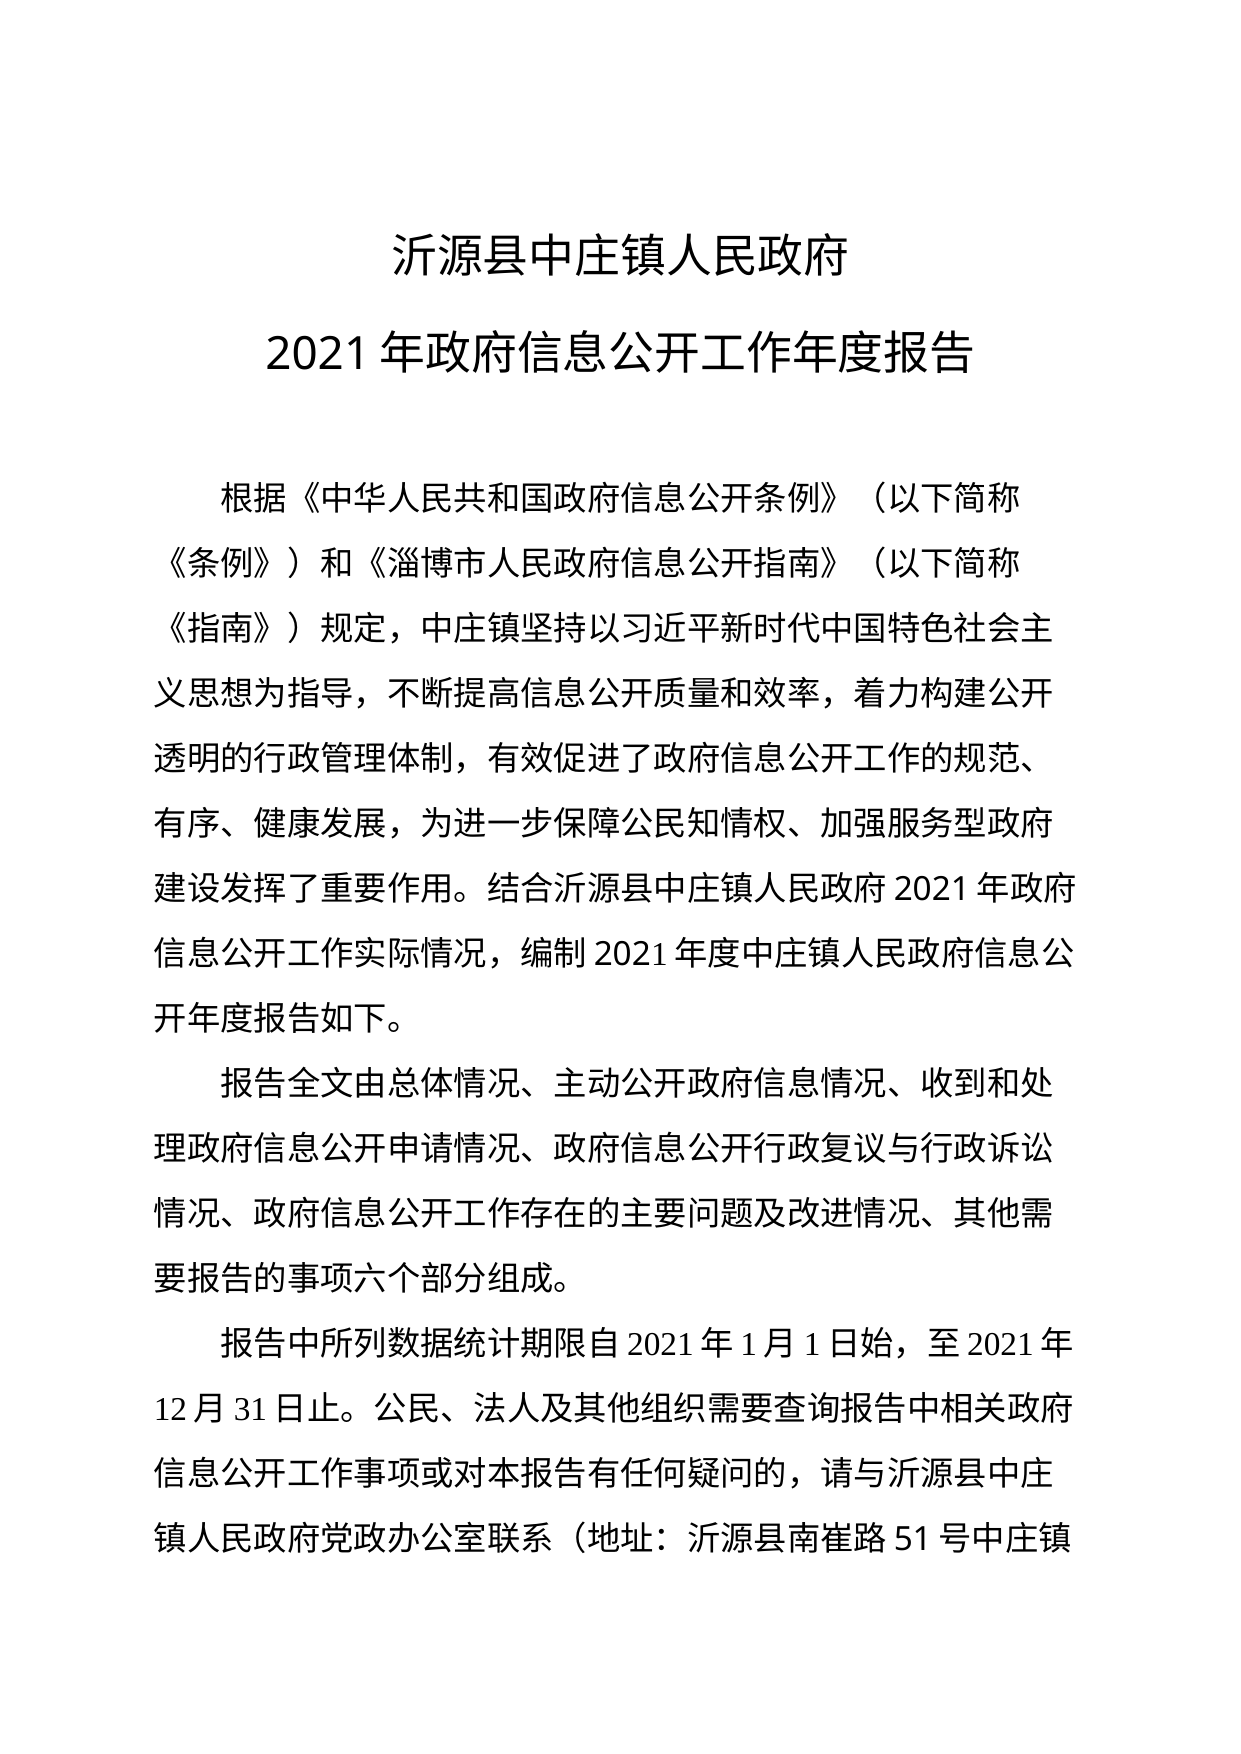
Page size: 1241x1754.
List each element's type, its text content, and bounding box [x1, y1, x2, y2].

text 根据《中华人民共和国政府信息公开条例》（以下简称《条例》）和《淄博市人民政府信息公开指南》（以下简称《指南》）规定，中庄镇坚持以习近平新时代中国特色社会主义思想为指导，不断提高信息公开质量和效率，着力构建公开透明的行政管理体制，有效促进了政府信息公开工作的规范、有序、健康发展，为进一步保障公民知情权、加强服务型政府建设发挥了重要作用。结合沂源县中庄镇人民政府2021年政府信息公开工作实际情况，编制2021年度中庄镇人民政府信息公开年度报告如下。 [153, 463, 1087, 1048]
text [153, 1308, 1087, 1568]
text 沂源县中庄镇人民政府 [153, 203, 1087, 301]
text 报告全文由总体情况、主动公开政府信息情况、收到和处理政府信息公开申请情况、政府信息公开行政复议与行政诉讼情况、政府信息公开工作存在的主要问题及改进情况、其他需要报告的事项六个部分组成。 [153, 1048, 1087, 1308]
text 2021年政府信息公开工作年度报告 [153, 301, 1087, 398]
